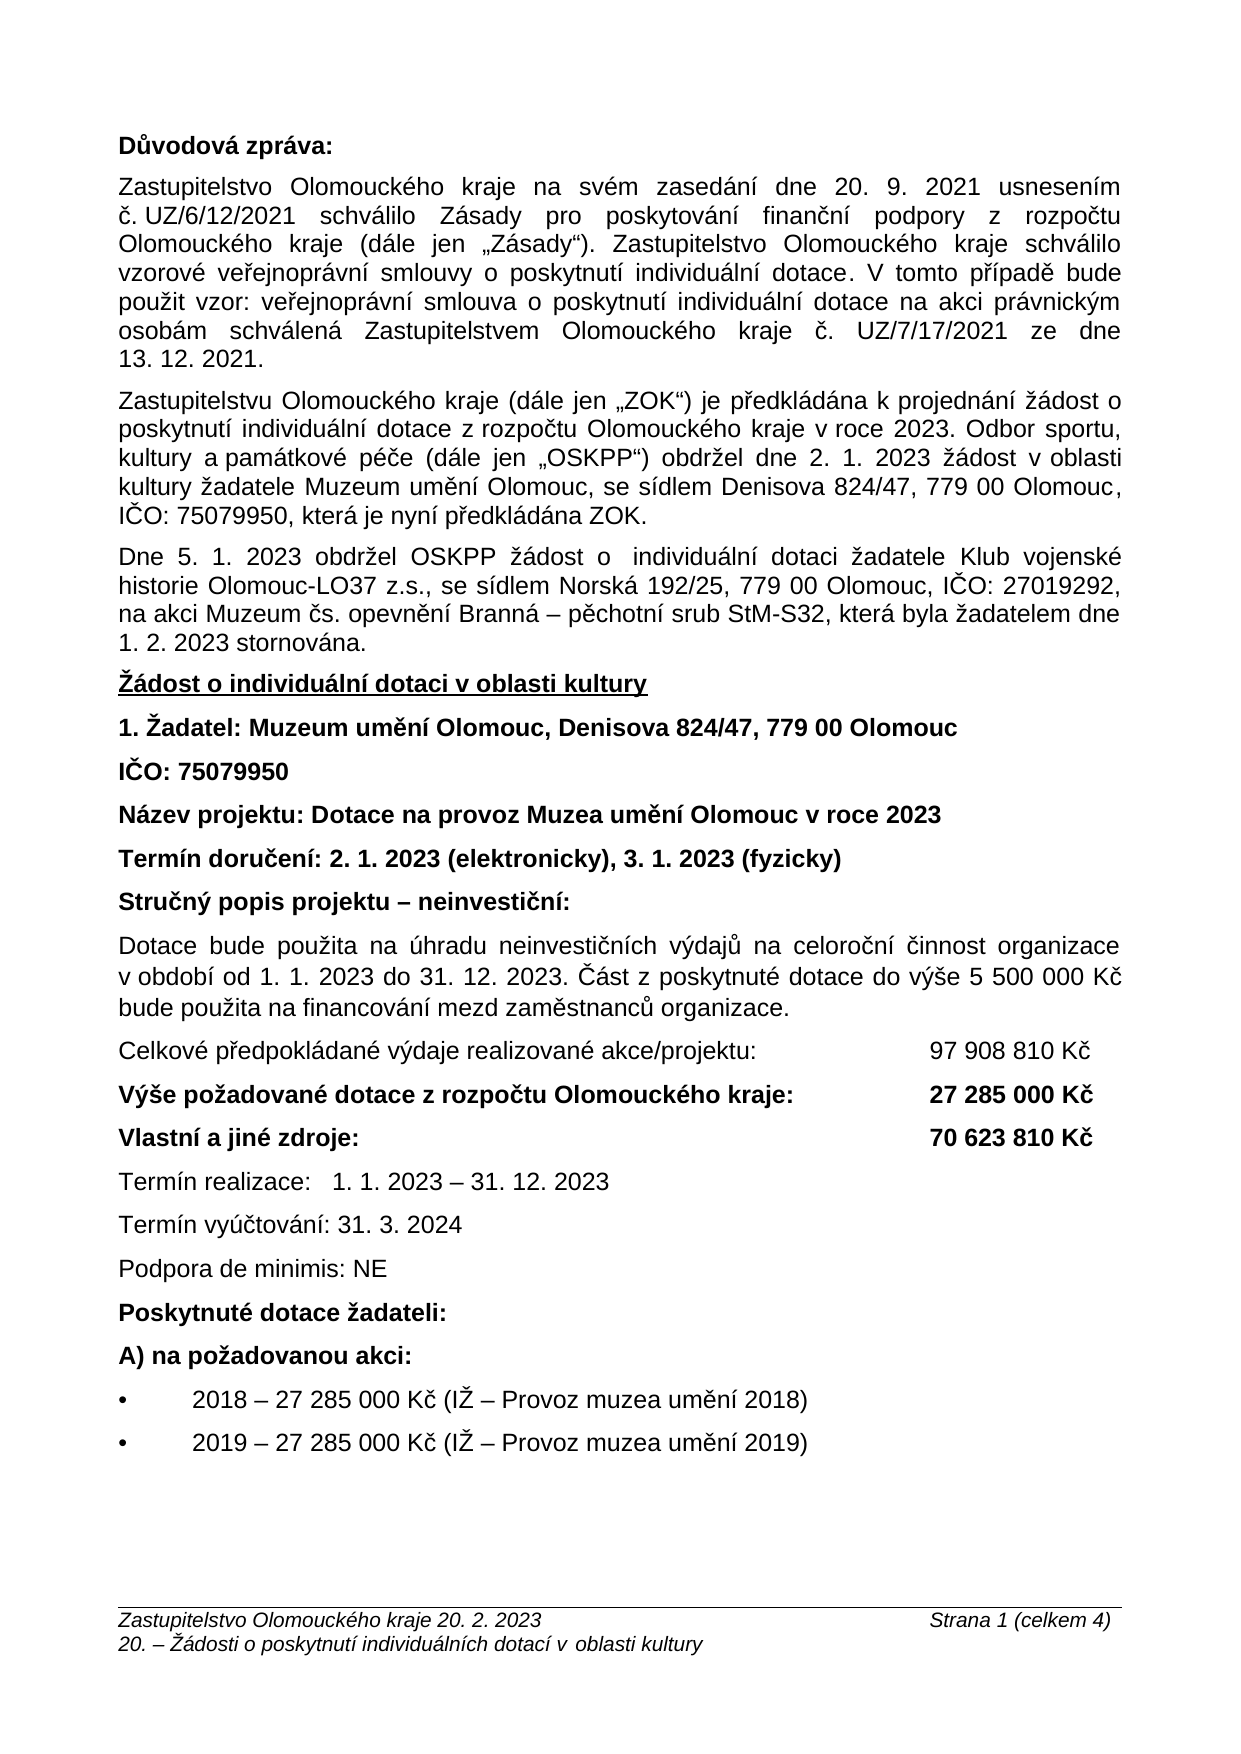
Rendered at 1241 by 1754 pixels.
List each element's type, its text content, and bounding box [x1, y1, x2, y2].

text Název projektu: Dotace na provoz Muzea umění Olomouc v roce 2023 [118, 800, 1122, 829]
text • 2018 – 27 285 000 Kč (IŽ – Provoz muzea umění 2018) [118, 1384, 1122, 1413]
text Zastupitelstvo Olomouckého kraje na svém zasedání dne 20. 9. 2021 usnesením č. UZ/6/12/2021 schválilo Zásady pro poskytování finanční podpory z rozpočtu Olomouckého kraje (dále jen „Zásady“). Zastupitelstvo Olomouckého kraje schválilo vzorové veřejnoprávní smlouvy o poskytnutí individuální dotace. V tomto případě bude použit vzor: veřejnoprávní smlouva o poskytnutí individuální dotace na akci právnickým osobám schválená Zastupitelstvem Olomouckého kraje č. UZ/7/17/2021 ze dne 13. 12. 2021. [118, 172, 1122, 373]
text Podpora de minimis: NE [118, 1254, 1122, 1283]
text Termín doručení: 2. 1. 2023 (elektronicky), 3. 1. 2023 (fyzicky) [118, 843, 1122, 872]
text • 2019 – 27 285 000 Kč (IŽ – Provoz muzea umění 2019) [118, 1428, 1122, 1457]
text Zastupitelstvu Olomouckého kraje (dále jen „ZOK“) je předkládána k projednání žádost o poskytnutí individuální dotace z rozpočtu Olomouckého kraje v roce 2023. Odbor sportu, kultury a památkové péče (dále jen „OSKPP“) obdržel dne 2. 1. 2023 žádost v oblasti kultury žadatele Muzeum umění Olomouc, se sídlem Denisova 824/47, 779 00 Olomouc, IČO: 75079950, která je nyní předkládána ZOK. [118, 386, 1122, 529]
text Důvodová zpráva: [118, 131, 1122, 159]
text Žádost o individuální dotaci v oblasti kultury [118, 669, 1122, 698]
text Termín vyúčtování: 31. 3. 2024 [118, 1210, 1122, 1239]
text A) na požadovanou akci: [118, 1341, 1122, 1370]
text Celkové předpokládané výdaje realizované akce/projektu: 97 908 810 Kč [118, 1036, 1122, 1065]
text IČO: 75079950 [118, 756, 1122, 785]
text Poskytnuté dotace žadateli: [118, 1297, 1122, 1326]
text Dne 5. 1. 2023 obdržel OSKPP žádost o individuální dotaci žadatele Klub vojenské historie Olomouc-LO37 z.s., se sídlem Norská 192/25, 779 00 Olomouc, IČO: 27019292, na akci Muzeum čs. opevnění Branná – pěchotní srub StM-S32, která byla žadatelem dne 1. 2. 2023 stornována. [118, 542, 1122, 657]
text Termín realizace: 1. 1. 2023 – 31. 12. 2023 [118, 1167, 1122, 1196]
text 1. Žadatel: Muzeum umění Olomouc, Denisova 824/47, 779 00 Olomouc [118, 713, 1122, 742]
text Stručný popis projektu – neinvestiční: [118, 887, 1122, 916]
text Výše požadované dotace z rozpočtu Olomouckého kraje: 27 285 000 Kč [118, 1080, 1122, 1108]
text Vlastní a jiné zdroje: 70 623 810 Kč [118, 1123, 1122, 1152]
text Dotace bude použita na úhradu neinvestičních výdajů na celoroční činnost organizace v období od 1. 1. 2023 do 31. 12. 2023. Část z poskytnuté dotace do výše 5 500 000 Kč bude použita na financování mezd zaměstnanců organizace. [118, 931, 1122, 1021]
